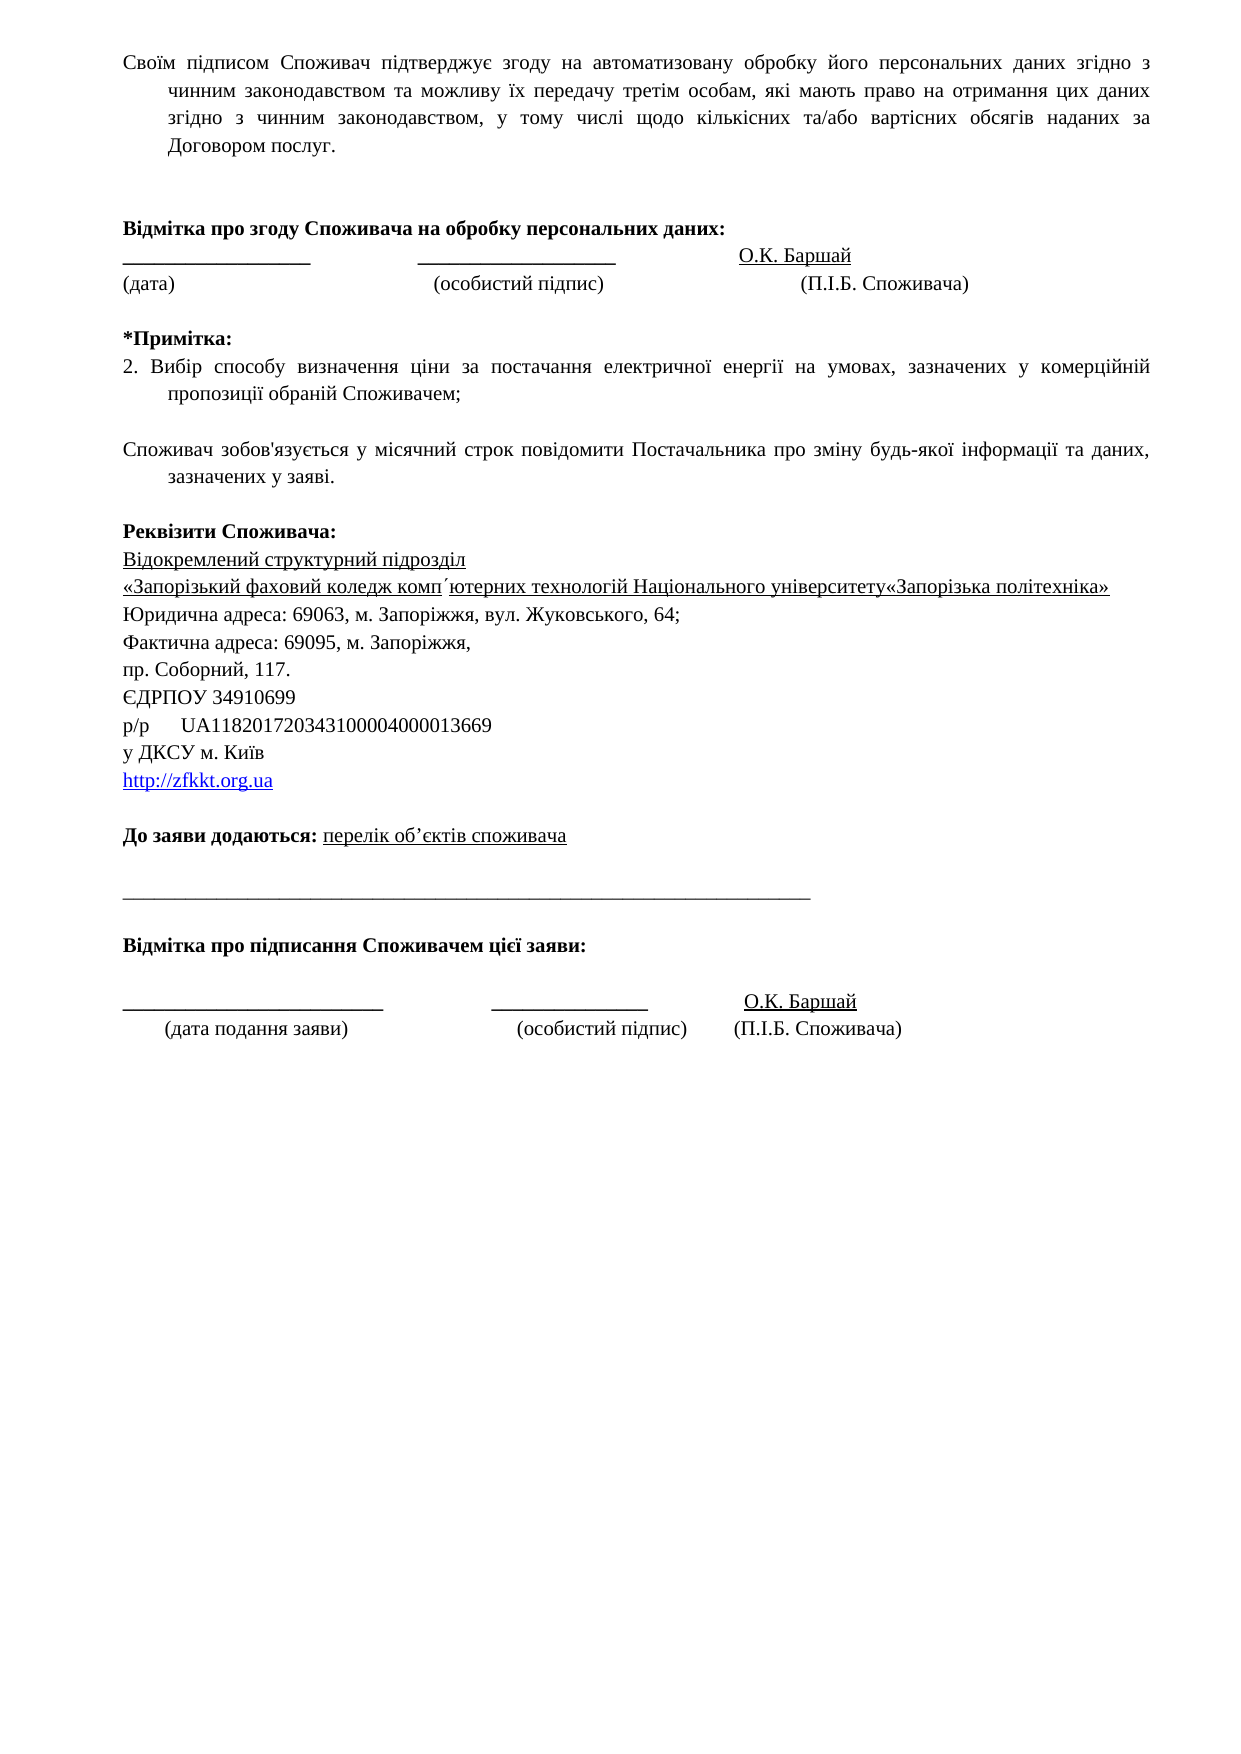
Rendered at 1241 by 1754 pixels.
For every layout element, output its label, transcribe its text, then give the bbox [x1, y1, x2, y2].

list Фактична адреса: 69095, м. Запоріжжя, [123, 630, 1152, 654]
list «Запорізький фаховий коледж компютерних технологій Національного університету«Запорізька політехніка» [123, 574, 1152, 598]
list __________________________________________________________________ [123, 878, 1152, 902]
list __________________ ___________________ О.К. Баршай [123, 243, 1152, 267]
list Реквізити Споживача: [123, 519, 1152, 543]
list Відмітка про підписання Споживачем цієї заяви: [123, 933, 1152, 957]
list Своїм підписом Споживач підтверджує згоду на автоматизовану обробку його персональних даних згідно з чинним законодавством та можливу їх передачу третім особам, які мають право на отримання цих даних згідно з чинним законодавством, у тому числі щодо кількісних та/або вартісних обсягів наданих за Договором послуг. [123, 50, 1152, 157]
list 2. Вибір способу визначення ціни за постачання електричної енергії на умовах, зазначених у комерційній пропозиції обраній Споживачем; [123, 354, 1152, 405]
list Відокремлений структурний підрозділ [123, 547, 1152, 571]
list _________________________ _______________ О.К. Баршай [123, 988, 1152, 1013]
list у ДКСУ м. Київ [123, 740, 1152, 764]
list пр. Соборний, 117. [123, 657, 1152, 681]
list *Примітка: [123, 326, 1152, 350]
list http://zfkkt.org.ua [123, 768, 1152, 792]
list р/р UA118201720343100004000013669 [123, 712, 1152, 737]
list ЄДРПОУ 34910699 [123, 685, 1152, 709]
list (дата) (особистий підпис) (П.І.Б. Споживача) [123, 271, 1152, 295]
list До заяви додаються: перелік об’єктів споживача [123, 823, 1152, 847]
list (дата подання заяви) (особистий підпис) (П.І.Б. Споживача) [123, 1016, 1152, 1040]
list Відмітка про згоду Споживача на обробку персональних даних: [123, 216, 1152, 240]
list Споживач зобов'язується у місячний строк повідомити Постачальника про зміну будь-якої інформації та даних, зазначених у заяві. [123, 436, 1152, 488]
list Юридична адреса: 69063, м. Запоріжжя, вул. Жуковського, 64; [123, 602, 1152, 626]
